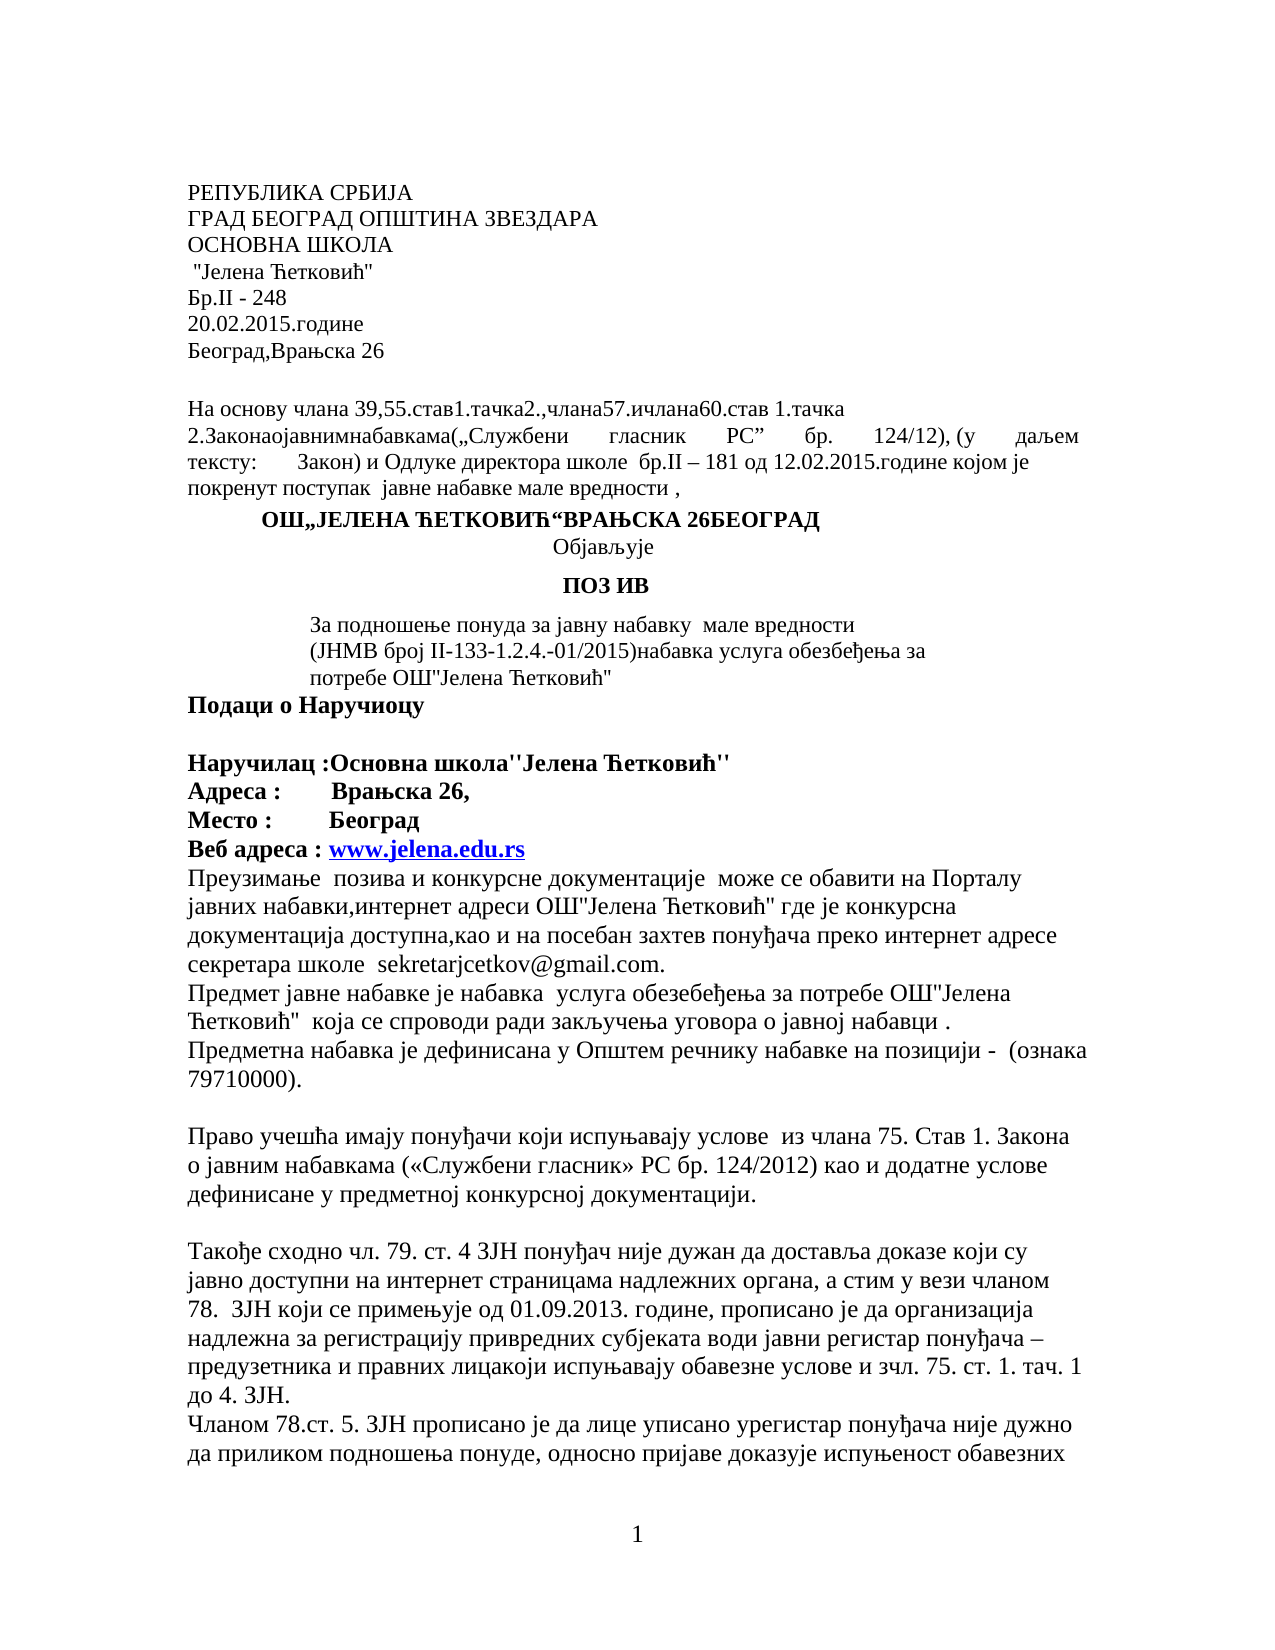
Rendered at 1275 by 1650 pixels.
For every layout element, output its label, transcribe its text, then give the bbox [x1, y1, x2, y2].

text Бр.II - 248 [187, 284, 1028, 311]
text Такође сходно чл. 79. ст. 4 ЗЈН понуђач није дужан да доставља доказе који су јавно доступни на интернет страницама надлежних органа, а стим у вези чланом 78. ЗЈН који се примењује од 01.09.2013. године, прописано је да организација надлежна за регистрацију привредних субјеката води јавни регистар понуђача – предузетника и правних лицакоји испуњавају обавезне услове и зчл. 75. ст. 1. тач. 1 до 4. ЗЈН. [187, 1236, 1087, 1409]
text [187, 1409, 1087, 1466]
text ПОЗ ИВ [482, 572, 748, 598]
text На основу члана 39,55.став1.тачка2.,члана57.ичлана60.став 1.тачка 2.Законаојавнимнабавкама(„Службени гласник РС” бр. 124/12), (у даљем тексту: Закон) и Одлуке директора школе бр.II – 181 oд 12.02.2015.гoдинe којом је покренут поступак јавне набавке мале вредности , [187, 395, 1082, 501]
text ОШ„ЈЕЛЕНА ЋЕТКОВИЋ“ВРАЊСКА 26БЕОГРАД [187, 506, 1082, 533]
text За подношење понуда за јавну набавку мале вредности [309, 611, 967, 637]
text Предметна набавка је дефинисана у Општем речнику набавке на позицији - (ознака 79710000). [187, 1035, 1087, 1093]
text 20.02.2015.године [187, 311, 1028, 337]
text Предмет јавне набавке је набавка услуга обезебеђења за потребе ОШ''Јелена Ћетковић'' која се спроводи ради закључења уговора о јавној набавци . [187, 978, 1087, 1035]
text Право учешћа имају понуђачи који испуњавају услове из члана 75. Став 1. Закона о јавним набавкама («Службени гласник» РС бр. 124/2012) као и додатне услове дефинисане у предметној конкурсној документацији. [187, 1121, 1087, 1208]
text РЕПУБЛИКА СРБИЈА [187, 179, 1028, 205]
text (ЈНМВ број II-133-1.2.4.-01/2015)набавка услуга обезбеђења за потребе ОШ''Јелена Ћетковић'' [309, 637, 967, 690]
text ''Јелена Ћетковић'' [187, 258, 1028, 284]
text Подаци о Наручиоцу [187, 690, 1087, 719]
text Објављује [261, 533, 748, 559]
text Наручилац :Основна школа''Јелена Ћетковић'' [187, 748, 1087, 776]
text Веб адреса : www.jelena.edu.rs [187, 834, 1087, 863]
text Место : Београд [187, 805, 1087, 834]
text ОСНОВНА ШКОЛА [187, 231, 1028, 258]
text ГРАД БЕОГРАД ОПШТИНА ЗВЕЗДАРА [187, 205, 1028, 231]
text Београд,Врањска 26 [187, 337, 1028, 363]
text Адреса : Врањска 26, [187, 776, 1087, 805]
text Преузимање позива и конкурсне документације може се обавити на Порталу јавних набавки,интернет адреси ОШ''Јелена Ћетковић'' где је конкурсна документација доступна,као и на посебан захтев понуђача преко интернет адресе секретарa школе sekretarjcetkov@gmail.com. [187, 863, 1087, 978]
